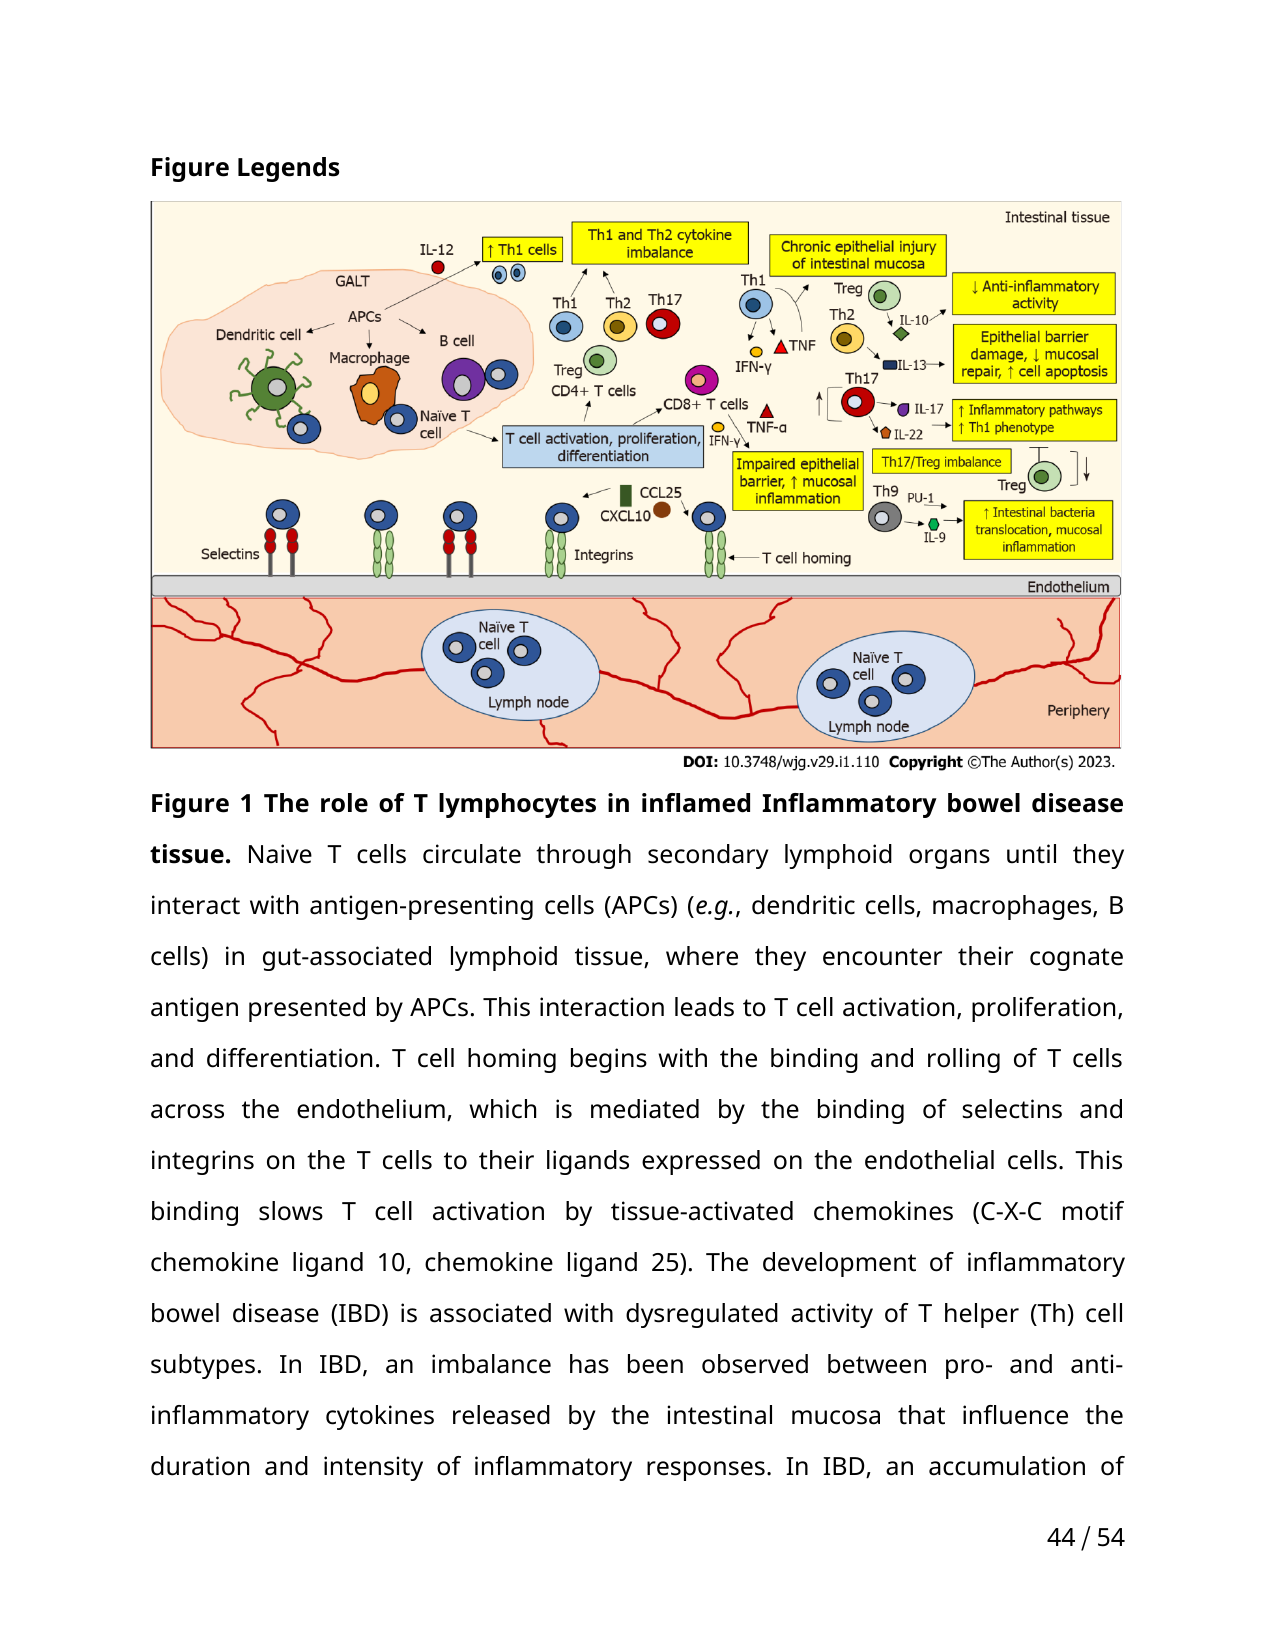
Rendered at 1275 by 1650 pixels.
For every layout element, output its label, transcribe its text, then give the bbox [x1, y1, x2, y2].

picture [150, 201, 1122, 771]
text Figure Legends [150, 150, 1125, 184]
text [150, 785, 1125, 1483]
